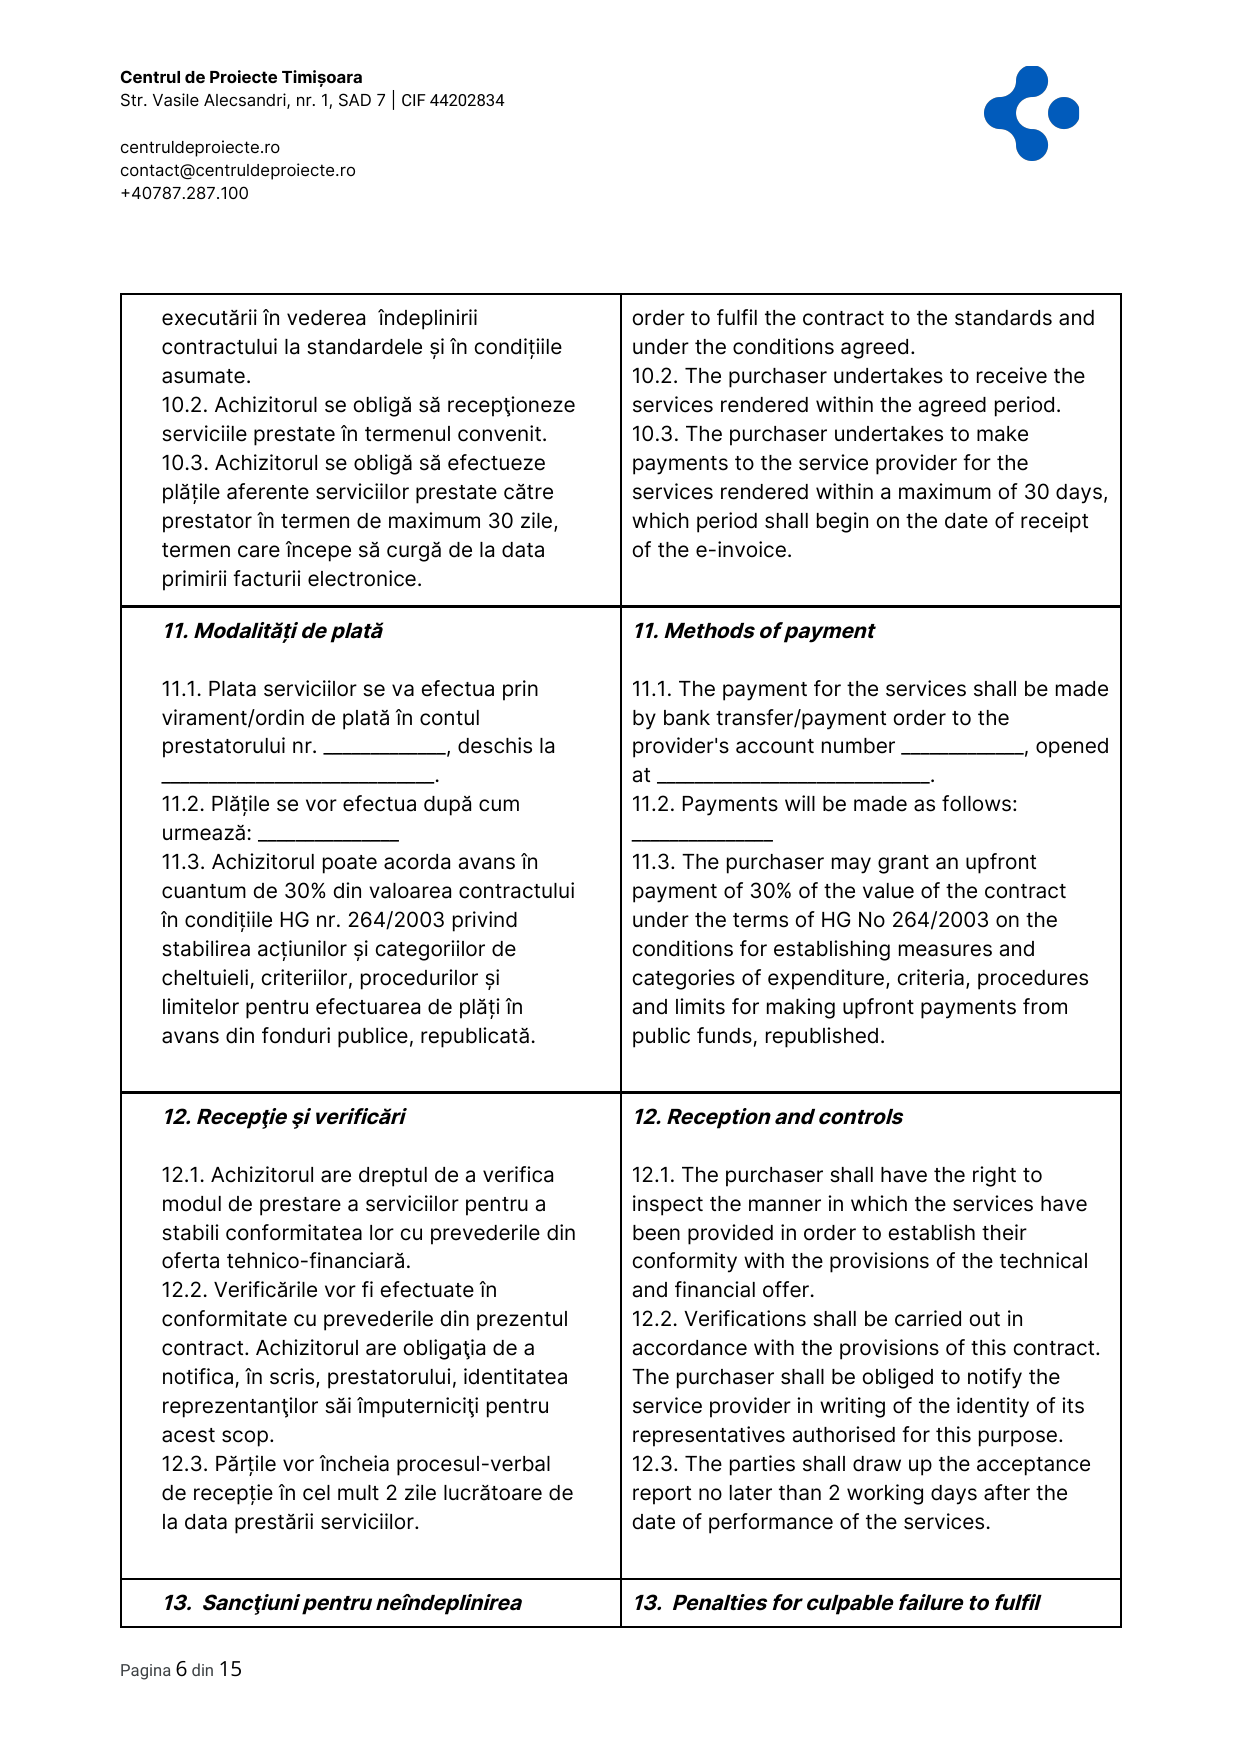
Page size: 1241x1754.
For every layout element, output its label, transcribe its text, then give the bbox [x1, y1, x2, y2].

table_cell 11. Methods of payment 11.1. The payment for the services shall be made by bank transfer/payment order to the provider's account number _____________, opened at _____________________________. 11.2. Payments will be made as follows: _______________ 11.3. The purchaser may grant an upfront payment of 30% of the value of the contract under the terms of HG No 264/2003 on the conditions for establishing measures and categories of expenditure, criteria, procedures and limits for making upfront payments from public funds, republished. [622, 608, 1120, 1091]
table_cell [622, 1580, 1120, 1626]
table_cell 12. Reception and controls 12.1. The purchaser shall have the right to inspect the manner in which the services have been provided in order to establish their conformity with the provisions of the technical and financial offer. 12.2. Verifications shall be carried out in accordance with the provisions of this contract. The purchaser shall be obliged to notify the service provider in writing of the identity of its representatives authorised for this purpose. 12.3. The parties shall draw up the acceptance report no later than 2 working days after the date of performance of the services. [622, 1094, 1120, 1577]
table_cell 12. Recepţie şi verificări 12.1. Achizitorul are dreptul de a verifica modul de prestare a serviciilor pentru a stabili conformitatea lor cu prevederile din oferta tehnico-financiară. 12.2. Verificările vor fi efectuate în conformitate cu prevederile din prezentul contract. Achizitorul are obligaţia de a notifica, în scris, prestatorului, identitatea reprezentanţilor săi împuterniciţi pentru acest scop. 12.3. Părțile vor încheia procesul-verbal de recepție în cel mult 2 zile lucrătoare de la data prestării serviciilor. [122, 1094, 620, 1577]
picture [984, 66, 1080, 161]
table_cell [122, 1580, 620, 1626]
table_cell 11. Modalități de plată 11.1. Plata serviciilor se va efectua prin virament/ordin de plată în contul prestatorului nr. _____________, deschis la _____________________________. 11.2. Plățile se vor efectua după cum urmează: _______________ 11.3. Achizitorul poate acorda avans în cuantum de 30% din valoarea contractului în condițiile HG nr. 264/2003 privind stabilirea acțiunilor și categoriilor de cheltuieli, criteriilor, procedurilor și limitelor pentru efectuarea de plăți în avans din fonduri publice, republicată. [122, 608, 620, 1091]
